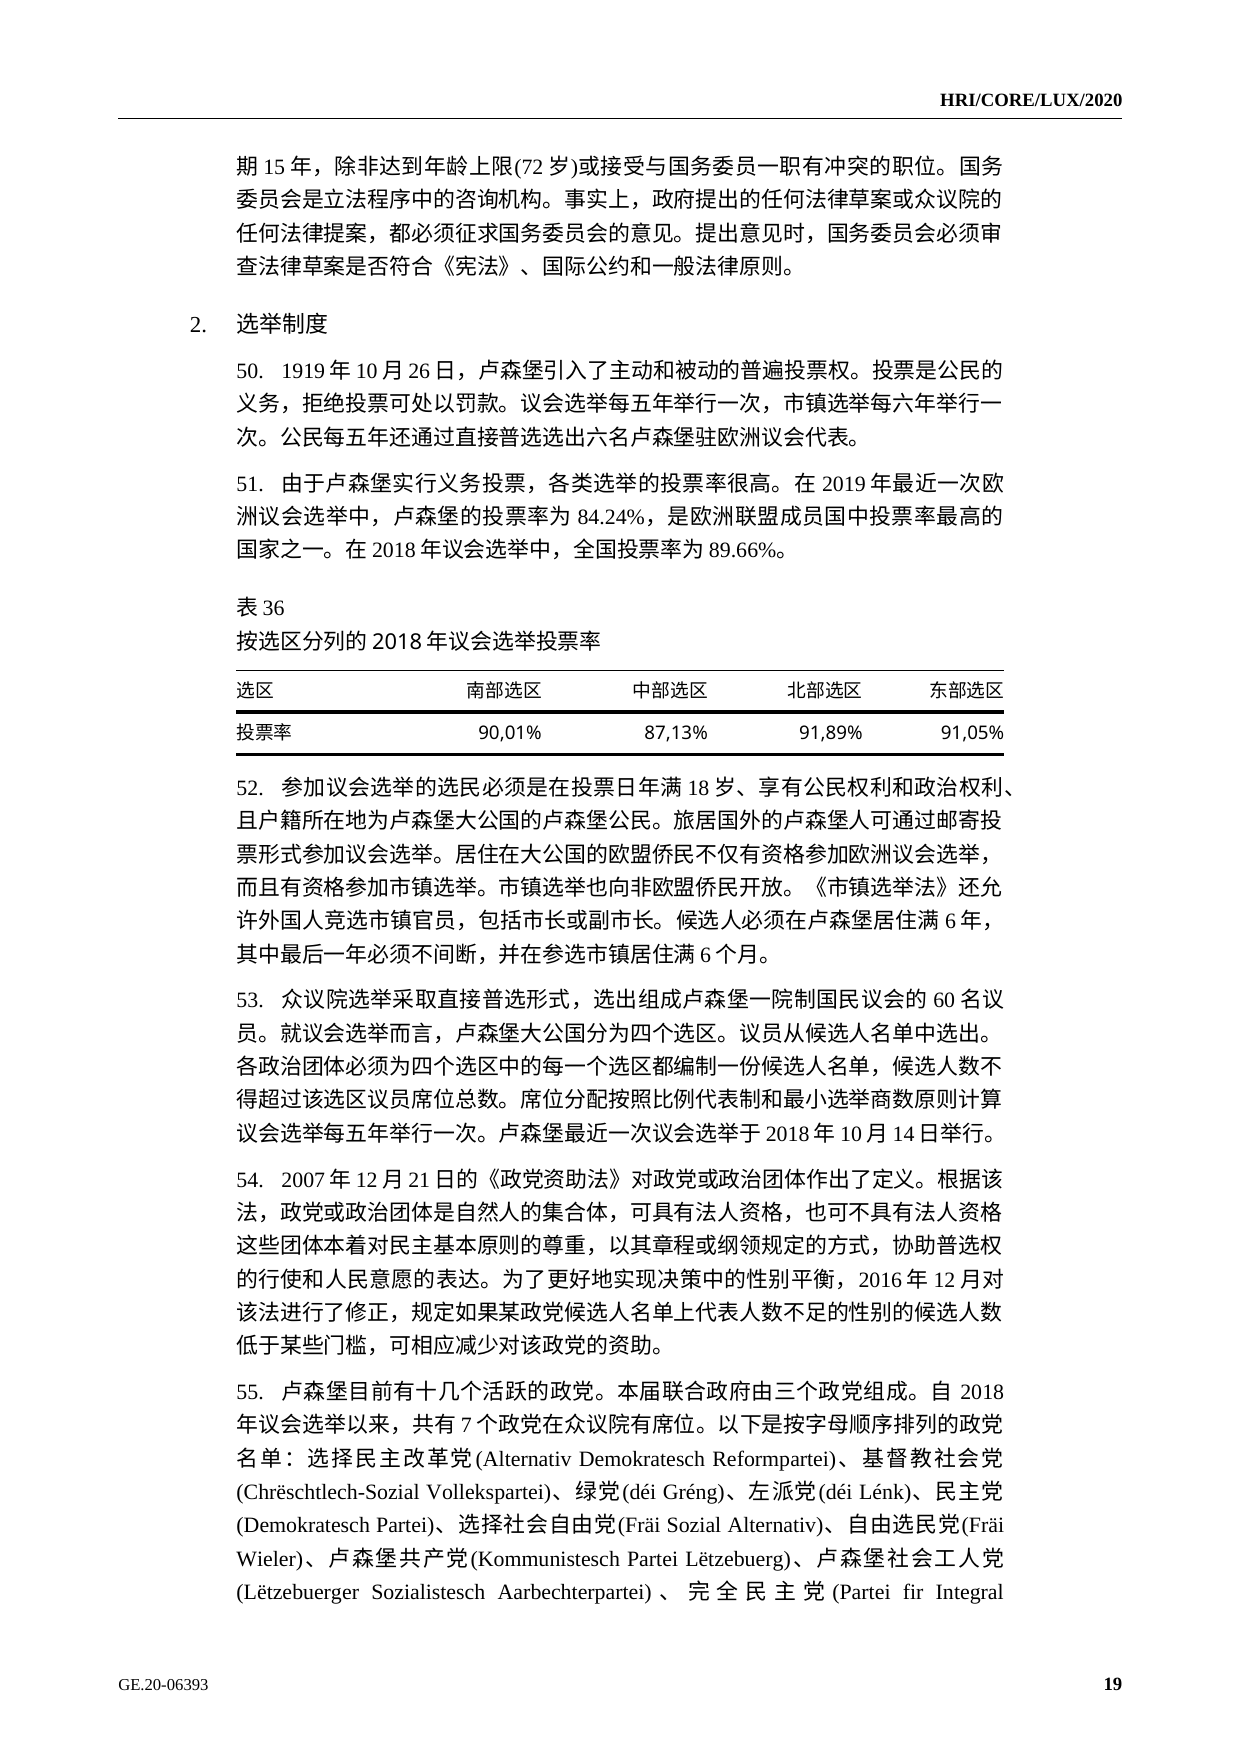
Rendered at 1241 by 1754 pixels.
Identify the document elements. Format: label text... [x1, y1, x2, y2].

text 51. 由于卢森堡实行义务投票，各类选举的投票率很高。在2019年最近一次欧洲议会选举中，卢森堡的投票率为84.24%，是欧洲联盟成员国中投票率最高的国家之一。在2018年议会选举中，全国投票率为89.66%。 [236, 464, 1004, 564]
table_header 选区 [236, 671, 395, 710]
table_cell 90,01% [395, 714, 542, 753]
table_header 南部选区 [395, 671, 542, 710]
text 53. 众议院选举采取直接普选形式，选出组成卢森堡一院制国民议会的60名议员。就议会选举而言，卢森堡大公国分为四个选区。议员从候选人名单中选出。各政治团体必须为四个选区中的每一个选区都编制一份候选人名单，候选人数不得超过该选区议员席位总数。席位分配按照比例代表制和最小选举商数原则计算。议会选举每五年举行一次。卢森堡最近一次议会选举于2018年10月14日举行。 [236, 981, 1004, 1148]
table_cell 91,05% [863, 714, 1004, 753]
table_header 东部选区 [863, 671, 1004, 710]
table_header 中部选区 [542, 671, 708, 710]
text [236, 148, 1004, 281]
table_cell 91,89% [708, 714, 862, 753]
text 2. 选举制度 [118, 306, 1004, 339]
text 52. 参加议会选举的选民必须是在投票日年满18岁、享有公民权利和政治权利、且户籍所在地为卢森堡大公国的卢森堡公民。旅居国外的卢森堡人可通过邮寄投票形式参加议会选举。居住在大公国的欧盟侨民不仅有资格参加欧洲议会选举，而且有资格参加市镇选举。市镇选举也向非欧盟侨民开放。《市镇选举法》还允许外国人竞选市镇官员，包括市长或副市长。候选人必须在卢森堡居住满6年，其中最后一年必须不间断，并在参选市镇居住满6个月。 [236, 769, 1004, 969]
text 54. 2007年12月21日的《政党资助法》对政党或政治团体作出了定义。根据该法，政党或政治团体是自然人的集合体，可具有法人资格，也可不具有法人资格。这些团体本着对民主基本原则的尊重，以其章程或纲领规定的方式，协助普选权的行使和人民意愿的表达。为了更好地实现决策中的性别平衡，2016年12月对该法进行了修正，规定如果某政党候选人名单上代表人数不足的性别的候选人数低于某些门槛，可相应减少对该政党的资助。 [236, 1160, 1004, 1360]
text 表36 按选区分列的2018年议会选举投票率 [118, 589, 1004, 657]
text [236, 1373, 1004, 1606]
text 50. 1919年10月26日，卢森堡引入了主动和被动的普遍投票权。投票是公民的义务，拒绝投票可处以罚款。议会选举每五年举行一次，市镇选举每六年举行一次。公民每五年还通过直接普选选出六名卢森堡驻欧洲议会代表。 [236, 352, 1004, 452]
table_cell 87,13% [542, 714, 708, 753]
table_header 北部选区 [708, 671, 862, 710]
table_cell 投票率 [236, 714, 395, 753]
